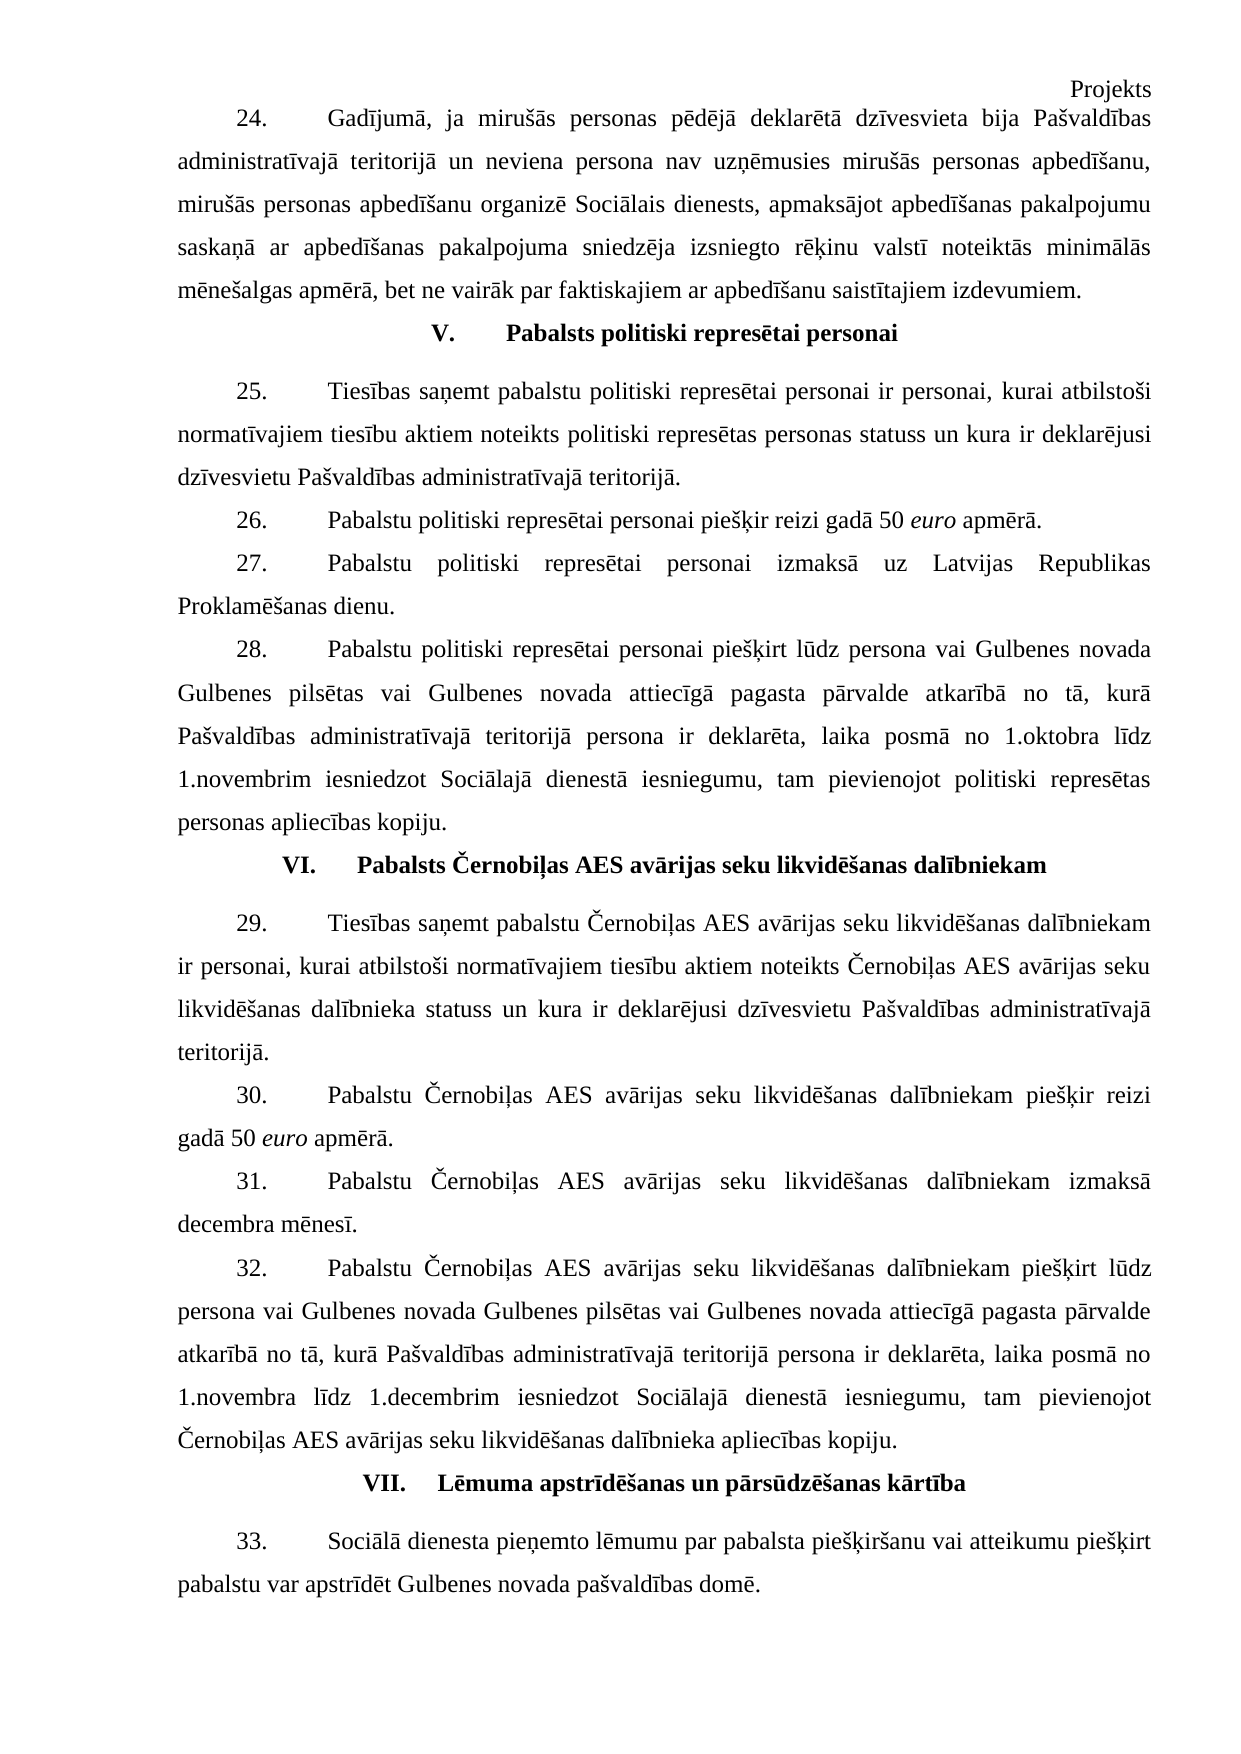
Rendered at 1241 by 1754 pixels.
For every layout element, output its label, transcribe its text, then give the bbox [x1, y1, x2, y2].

list Gadījumā, ja mirušās personas pēdējā deklarētā dzīvesvieta bija Pašvaldības administratīvajā teritorijā un neviena persona nav uzņēmusies mirušās personas apbedīšanu, mirušās personas apbedīšanu organizē Sociālais dienests, apmaksājot apbedīšanas pakalpojumu saskaņā ar apbedīšanas pakalpojuma sniedzēja izsniegto rēķinu valstī noteiktās minimālās mēnešalgas apmērā, bet ne vairāk par faktiskajiem ar apbedīšanu saistītajiem izdevumiem. [177, 103, 1152, 304]
list Pabalsts Černobiļas AES avārijas seku likvidēšanas dalībniekam [177, 850, 1152, 879]
list Pabalstu politiski represētai personai piešķirt lūdz persona vai Gulbenes novada Gulbenes pilsētas vai Gulbenes novada attiecīgā pagasta pārvalde atkarībā no tā, kurā Pašvaldības administratīvajā teritorijā persona ir deklarēta, laika posmā no 1.oktobra līdz 1.novembrim iesniedzot Sociālajā dienestā iesniegumu, tam pievienojot politiski represētas personas apliecības kopiju. [177, 634, 1152, 836]
list Pabalstu Černobiļas AES avārijas seku likvidēšanas dalībniekam piešķir reizi gadā 50 euro apmērā. [177, 1080, 1152, 1152]
list Lēmuma apstrīdēšanas un pārsūdzēšanas kārtība [177, 1468, 1152, 1497]
list Pabalstu Černobiļas AES avārijas seku likvidēšanas dalībniekam izmaksā decembra mēnesī. [177, 1166, 1152, 1238]
list Pabalstu politiski represētai personai piešķir reizi gadā 50 euro apmērā. [177, 505, 1152, 534]
list Tiesības saņemt pabalstu Černobiļas AES avārijas seku likvidēšanas dalībniekam ir personai, kurai atbilstoši normatīvajiem tiesību aktiem noteikts Černobiļas AES avārijas seku likvidēšanas dalībnieka statuss un kura ir deklarējusi dzīvesvietu Pašvaldības administratīvajā teritorijā. [177, 908, 1152, 1066]
list Sociālā dienesta pieņemto lēmumu par pabalsta piešķiršanu vai atteikumu piešķirt pabalstu var apstrīdēt Gulbenes novada pašvaldības domē. [177, 1526, 1152, 1598]
list Pabalstu Černobiļas AES avārijas seku likvidēšanas dalībniekam piešķirt lūdz persona vai Gulbenes novada Gulbenes pilsētas vai Gulbenes novada attiecīgā pagasta pārvalde atkarībā no tā, kurā Pašvaldības administratīvajā teritorijā persona ir deklarēta, laika posmā no 1.novembra līdz 1.decembrim iesniedzot Sociālajā dienestā iesniegumu, tam pievienojot Černobiļas AES avārijas seku likvidēšanas dalībnieka apliecības kopiju. [177, 1253, 1152, 1454]
list Tiesības saņemt pabalstu politiski represētai personai ir personai, kurai atbilstoši normatīvajiem tiesību aktiem noteikts politiski represētas personas statuss un kura ir deklarējusi dzīvesvietu Pašvaldības administratīvajā teritorijā. [177, 376, 1152, 491]
list Pabalsts politiski represētai personai [177, 318, 1152, 347]
list Pabalstu politiski represētai personai izmaksā uz Latvijas Republikas Proklamēšanas dienu. [177, 548, 1152, 620]
